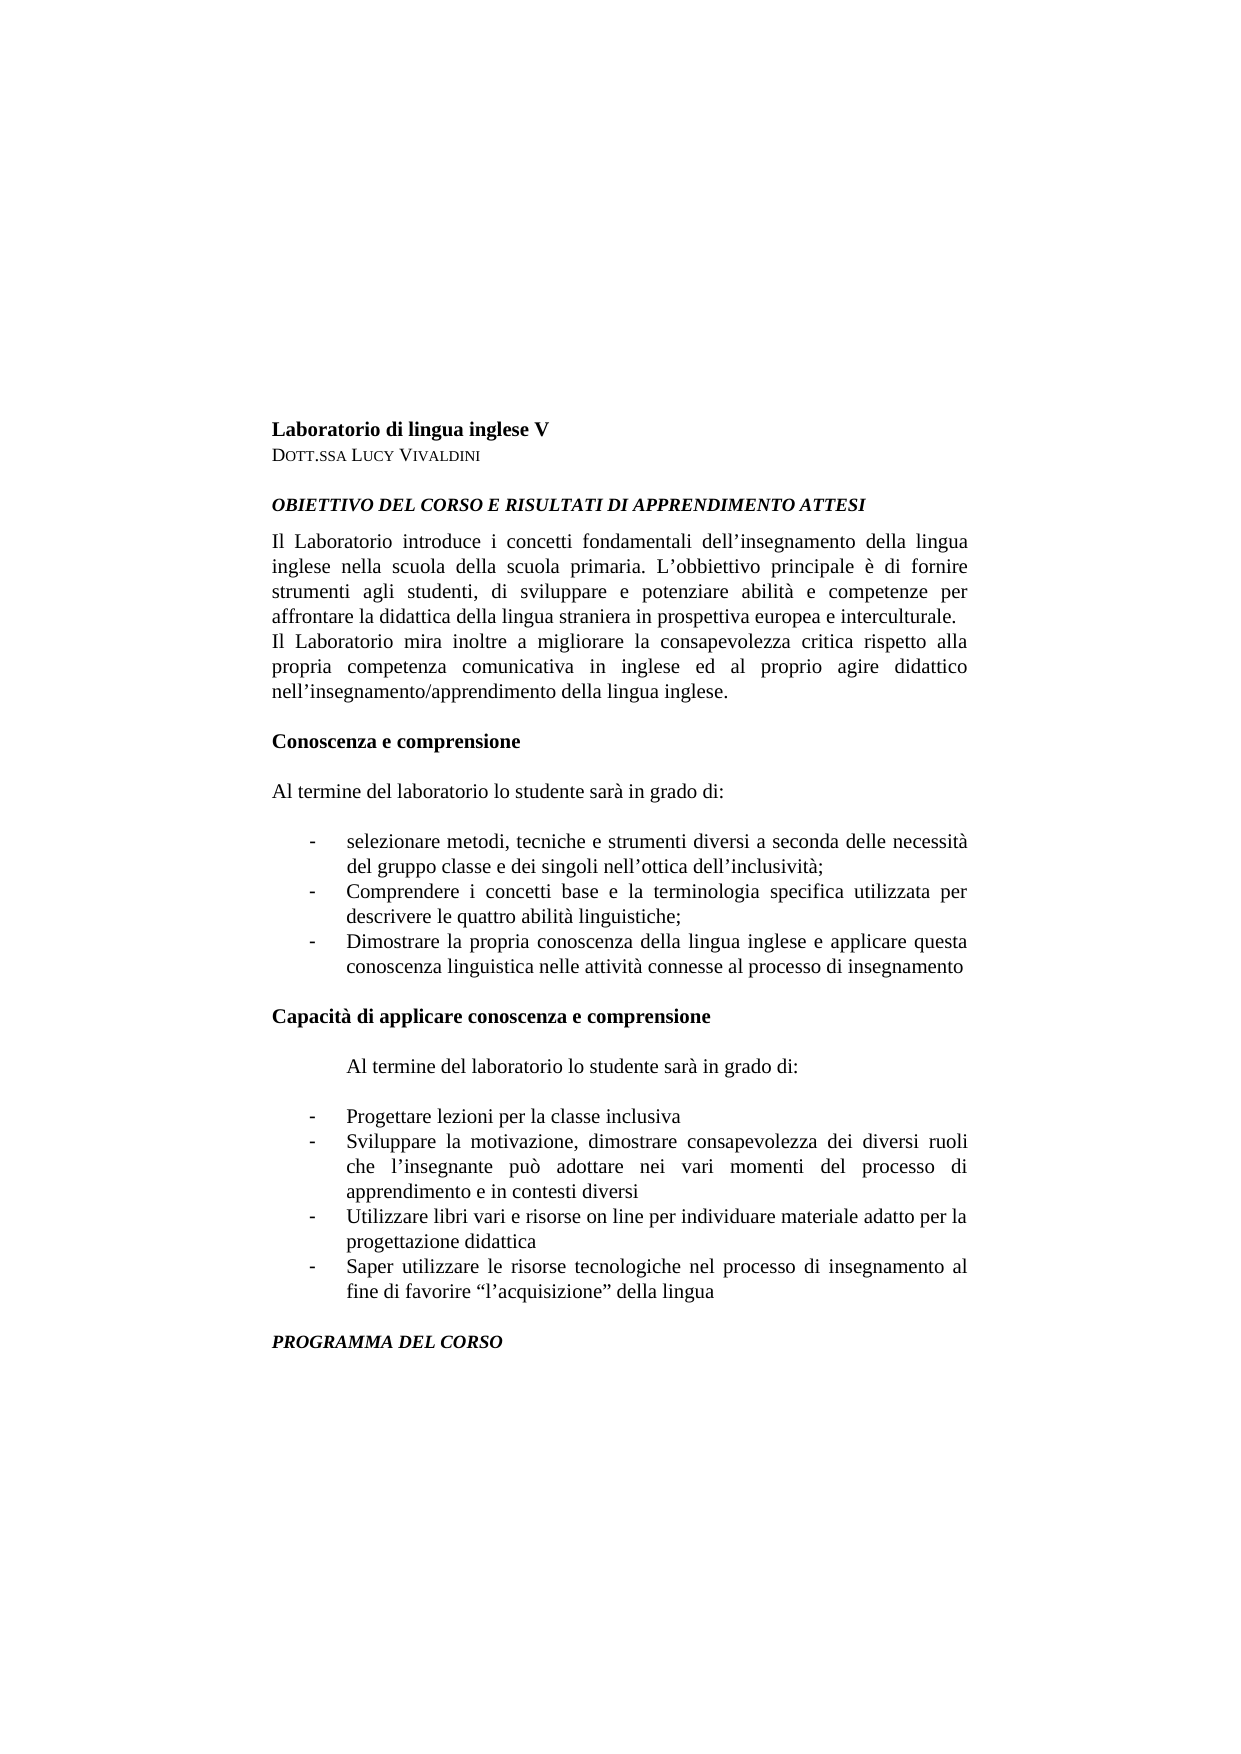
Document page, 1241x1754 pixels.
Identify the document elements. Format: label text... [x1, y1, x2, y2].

list Sviluppare la motivazione, dimostrare consapevolezza dei diversi ruoli che l’insegnante può adottare nei vari momenti del processo di apprendimento e in contesti diversi [309, 1129, 968, 1204]
text Capacità di applicare conoscenza e comprensione [272, 1004, 968, 1029]
list selezionare metodi, tecniche e strumenti diversi a seconda delle necessità del gruppo classe e dei singoli nell’ottica dell’inclusività; [309, 829, 968, 879]
list Dimostrare la propria conoscenza della lingua inglese e applicare questa conoscenza linguistica nelle attività connesse al processo di insegnamento [309, 929, 968, 979]
subtitle Dott.ssa Lucy Vivaldini [272, 441, 968, 466]
list Saper utilizzare le risorse tecnologiche nel processo di insegnamento al fine di favorire “l’acquisizione” della lingua [309, 1254, 968, 1304]
subtitle Laboratorio di lingua inglese V [272, 416, 968, 441]
list Utilizzare libri vari e risorse on line per individuare materiale adatto per la progettazione didattica [309, 1204, 968, 1254]
text Il Laboratorio mira inoltre a migliorare la consapevolezza critica rispetto alla propria competenza comunicativa in inglese ed al proprio agire didattico nell’insegnamento/apprendimento della lingua inglese. [272, 629, 968, 704]
list Progettare lezioni per la classe inclusiva [309, 1104, 968, 1129]
list Comprendere i concetti base e la terminologia specifica utilizzata per descrivere le quattro abilità linguistiche; [309, 879, 968, 929]
text Al termine del laboratorio lo studente sarà in grado di: [272, 779, 968, 804]
text Conoscenza e comprensione [272, 729, 968, 754]
text OBIETTIVO DEL CORSO E RISULTATI DI APPRENDIMENTO ATTESI [272, 491, 968, 516]
text PROGRAMMA DEL CORSO [272, 1329, 968, 1354]
text Il Laboratorio introduce i concetti fondamentali dell’insegnamento della lingua inglese nella scuola della scuola primaria. L’obbiettivo principale è di fornire strumenti agli studenti, di sviluppare e potenziare abilità e competenze per affrontare la didattica della lingua straniera in prospettiva europea e interculturale. [272, 529, 968, 629]
text Al termine del laboratorio lo studente sarà in grado di: [346, 1054, 968, 1079]
